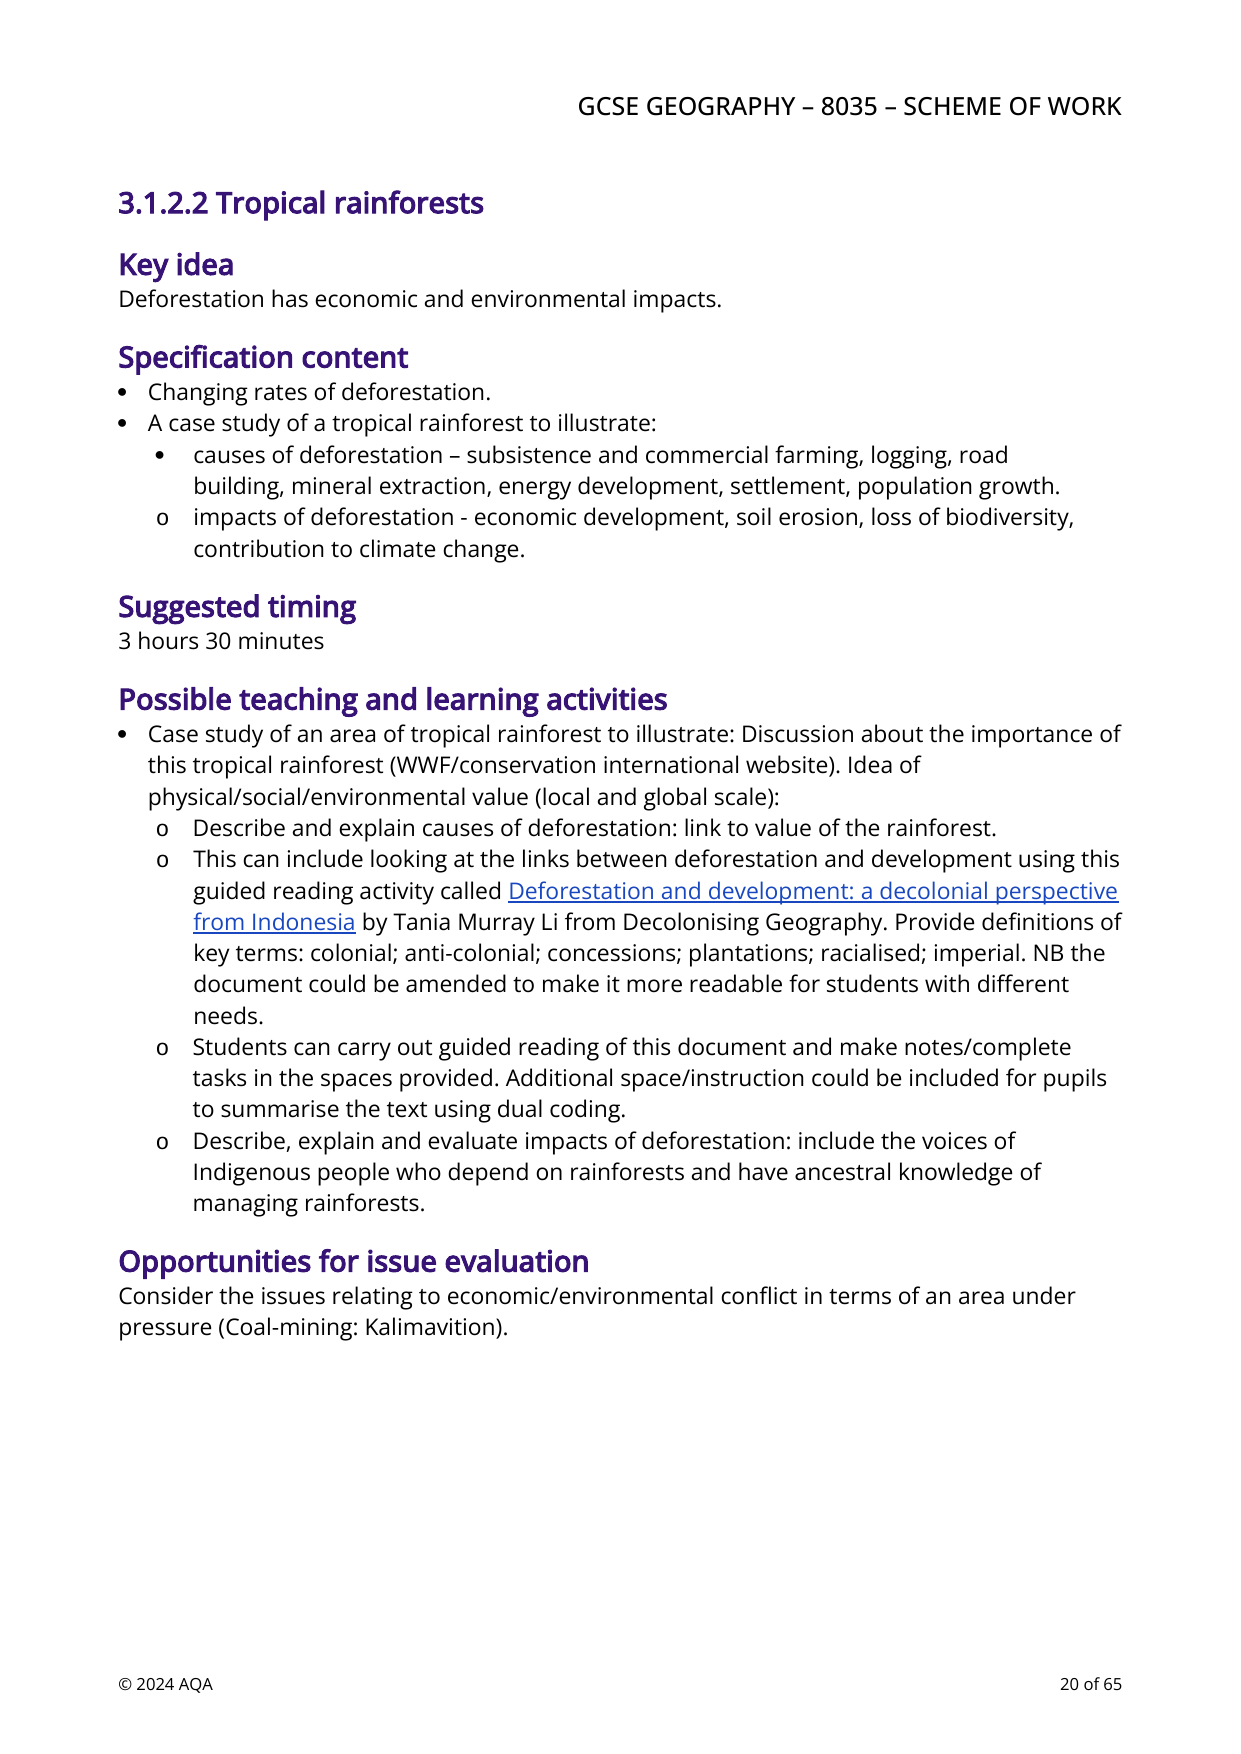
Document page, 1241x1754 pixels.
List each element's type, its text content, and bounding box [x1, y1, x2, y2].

title Suggested timing [118, 586, 1122, 625]
title Possible teaching and learning activities [118, 678, 1122, 718]
title 3.1.2.2 Tropical rainforests [118, 182, 1122, 222]
list impacts of deforestation - economic development, soil erosion, loss of biodiversity, contribution to climate change. [156, 376, 1122, 564]
list Case study of an area of tropical rainforest to illustrate: Discussion about the importance of this tropical rainforest (WWF/conservation international website). Idea of physical/social/environmental value (local and global scale): [118, 718, 1122, 812]
list This can include looking at the links between deforestation and development using this guided reading activity called Deforestation and development: a decolonial perspective from Indonesia by Tania Murray Li from Decolonising Geography. Provide definitions of key terms: colonial; anti-colonial; concessions; plantations; racialised; imperial. NB the document could be amended to make it more readable for students with different needs. [156, 843, 1122, 1031]
list Describe and explain causes of deforestation: link to value of the rainforest. [155, 812, 1122, 843]
title Specification content [118, 336, 1122, 376]
title Opportunities for issue evaluation [118, 1240, 1122, 1280]
text Consider the issues relating to economic/environmental conflict in terms of an area under pressure (Coal-mining: Kalimavition). [118, 1280, 1122, 1343]
list Describe, explain and evaluate impacts of deforestation: include the voices of Indigenous people who depend on rainforests and have ancestral knowledge of managing rainforests. [155, 1125, 1122, 1218]
title Key idea [118, 243, 1122, 283]
list A case study of a tropical rainforest to illustrate: [118, 407, 1084, 439]
list Changing rates of deforestation. [118, 376, 1084, 407]
list Students can carry out guided reading of this document and make notes/complete tasks in the spaces provided. Additional space/instruction could be included for pupils to summarise the text using dual coding. [155, 1031, 1122, 1125]
list causes of deforestation – subsistence and commercial farming, logging, road building, mineral extraction, energy development, settlement, population growth. [156, 439, 1084, 501]
text 3 hours 30 minutes [118, 625, 1122, 657]
text Deforestation has economic and environmental impacts. [118, 283, 1122, 314]
